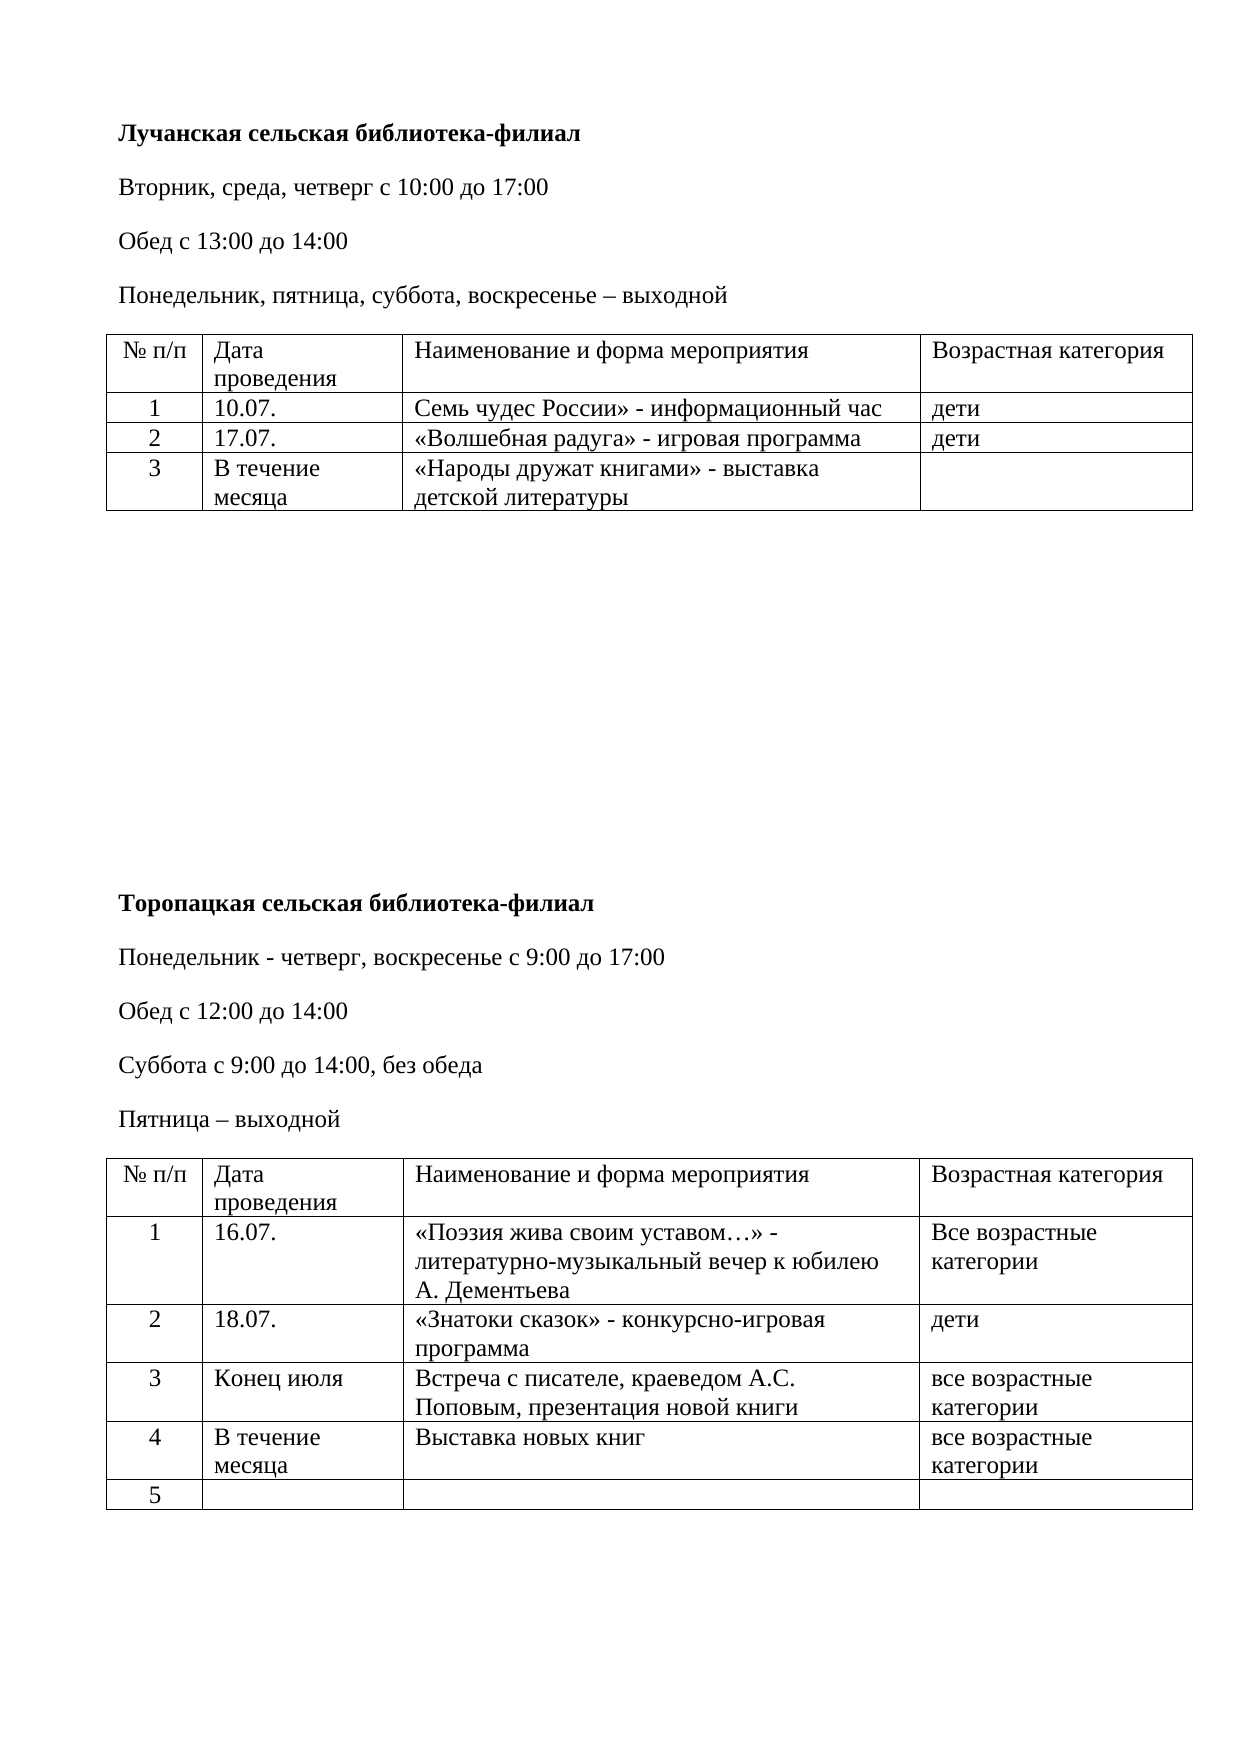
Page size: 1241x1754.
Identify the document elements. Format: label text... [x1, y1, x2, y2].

table_cell 17.07. [203, 423, 402, 452]
table_cell 1 [107, 1217, 202, 1303]
table_cell 10.07. [203, 393, 402, 422]
table_cell 16.07. [203, 1217, 403, 1303]
text Понедельник, пятница, суббота, воскресенье – выходной [118, 280, 1181, 308]
table_cell В течение месяца [203, 453, 402, 510]
table_cell Встреча с писателе, краеведом А.С. Поповым, презентация новой книги [404, 1363, 919, 1421]
table_header Возрастная категория [920, 1159, 1192, 1216]
table_cell 5 [107, 1480, 202, 1509]
table_cell 2 [107, 1305, 202, 1362]
table_header № п/п [107, 1159, 202, 1216]
text Вторник, среда, четверг с 10:00 до 17:00 [118, 172, 1181, 201]
table_cell все возрастные категории [920, 1363, 1192, 1421]
table_cell все возрастные категории [920, 1422, 1192, 1479]
table_cell [404, 1480, 919, 1509]
table_cell [920, 1480, 1192, 1509]
table_cell «Народы дружат книгами» - выставка детской литературы [403, 453, 920, 510]
table_cell 4 [107, 1422, 202, 1479]
table_cell 1 [107, 393, 202, 422]
text Понедельник - четверг, воскресенье с 9:00 до 17:00 [118, 942, 1181, 971]
table_header Дата проведения [203, 335, 402, 392]
table_header Наименование и форма мероприятия [404, 1159, 919, 1216]
table_cell [203, 1480, 403, 1509]
table_cell Семь чудес России» - информационный час [403, 393, 920, 422]
text Суббота с 9:00 до 14:00, без обеда [118, 1050, 1181, 1079]
text Торопацкая сельская библиотека-филиал [118, 888, 1181, 917]
table_cell В течение месяца [203, 1422, 403, 1479]
table_cell дети [921, 423, 1192, 452]
table_cell 18.07. [203, 1305, 403, 1362]
table_cell Все возрастные категории [920, 1217, 1192, 1303]
table_cell 3 [107, 1363, 202, 1421]
table_cell «Знатоки сказок» - конкурсно-игровая программа [404, 1305, 919, 1362]
table_cell 2 [107, 423, 202, 452]
table_cell Выставка новых книг [404, 1422, 919, 1479]
text Пятница – выходной [118, 1104, 1181, 1132]
text Лучанская сельская библиотека-филиал [118, 118, 1181, 147]
table_header № п/п [107, 335, 202, 392]
table_cell [921, 453, 1192, 510]
table_cell «Волшебная радуга» - игровая программа [403, 423, 920, 452]
table_cell дети [921, 393, 1192, 422]
table_header Возрастная категория [921, 335, 1192, 392]
text Обед с 13:00 до 14:00 [118, 226, 1181, 255]
table_cell «Поэзия жива своим уставом…» - литературно-музыкальный вечер к юбилею А. Дементьева [404, 1217, 919, 1303]
table_header Дата проведения [203, 1159, 403, 1216]
table_cell дети [920, 1305, 1192, 1362]
text Обед с 12:00 до 14:00 [118, 996, 1181, 1025]
table_header Наименование и форма мероприятия [403, 335, 920, 392]
table_cell 3 [107, 453, 202, 510]
table_cell Конец июля [203, 1363, 403, 1421]
